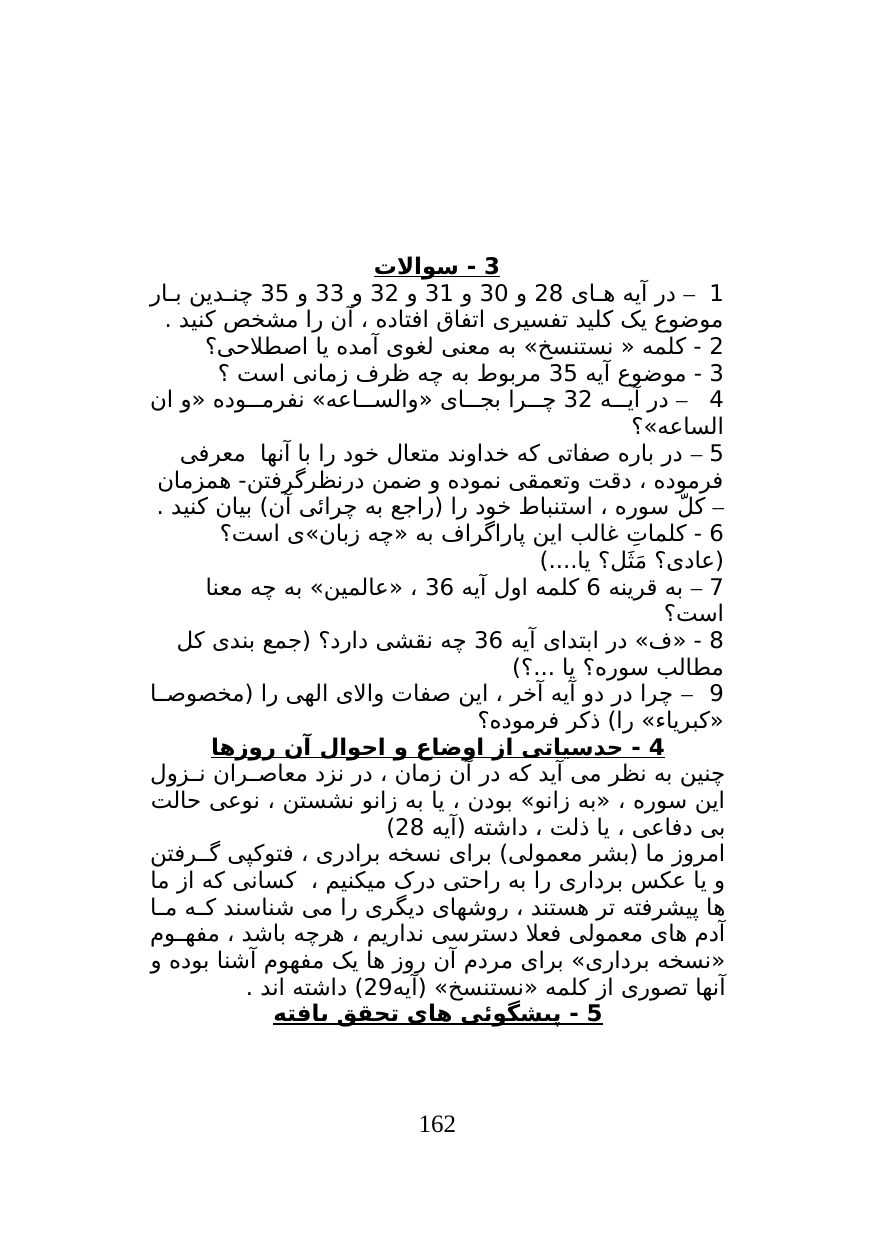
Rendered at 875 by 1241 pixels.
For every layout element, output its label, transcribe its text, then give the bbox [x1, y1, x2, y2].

text 5 – در باره صفاتی که خداوند متعال خود را با آنها معرفی فرموده ، دقت وتعمقی نموده و ضمن درنظرگرفتن- همزمان – کلّ سوره ، استنباط خود را (راجع به چرائی آن) بیان کنید . [150, 440, 724, 520]
text 4 – در آیه 32 چرا بجای «والساعه» نفرموده «و ان الساعه»؟ [150, 387, 724, 440]
text 1 – در آیه های 28 و 30 و 31 و 32 و 33 و 35 چندین بار موضوع یک کلید تفسیری اتفاق افتاده ، آن را مشخص کنید . [150, 280, 724, 333]
text 4 - حدسیاتی از اوضاع و احوال آن روزها [150, 734, 726, 760]
text امروز ما (بشر معمولی) برای نسخه برادری ، فتوکپی گرفتن و یا عکس برداری را به راحتی درک میکنیم ، کسانی که از ما ها پیشرفته تر هستند ، روشهای دیگری را می شناسند که ما آدم های معمولی فعلا دسترسی نداریم ، هرچه باشد ، مفهوم «نسخه برداری» برای مردم آن روز ها یک مفهوم آشنا بوده و آنها تصوری از کلمه «نستنسخ» (آیه29) داشته اند . [150, 840, 726, 1000]
text چنین به نظر می آید که در آن زمان ، در نزد معاصران نزول این سوره ، «به زانو» بودن ، یا به زانو نشستن ، نوعی حالت بی دفاعی ، یا ذلت ، داشته (آیه 28) [150, 760, 726, 840]
text 3 - سوالات [150, 253, 724, 280]
text 6 - کلماتِ غالب این پاراگراف به «چه زبان»ی است؟ (عادی؟ مَثَل؟ یا....) [150, 520, 724, 573]
text 9 – چرا در دو آیه آخر ، این صفات والای الهی را (مخصوصا «کبریاء» را) ذکر فرموده؟ [150, 680, 724, 734]
text 5 - پیشگوئی های تحقق یافته [150, 1000, 726, 1027]
text 3 - موضوع آیه 35 مربوط به چه ظرف زمانی است ؟ [150, 360, 724, 387]
text 7 – به قرینه 6 کلمه اول آیه 36 ، «عالمین» به چه معنا است؟ [150, 573, 724, 627]
text 2 - کلمه « نستنسخ» به معنی لغوی آمده یا اصطلاحی؟ [150, 333, 724, 360]
text 8 - «ف» در ابتدای آیه 36 چه نقشی دارد؟ (جمع بندی کل مطالب سوره؟ یا ...؟) [150, 627, 724, 680]
